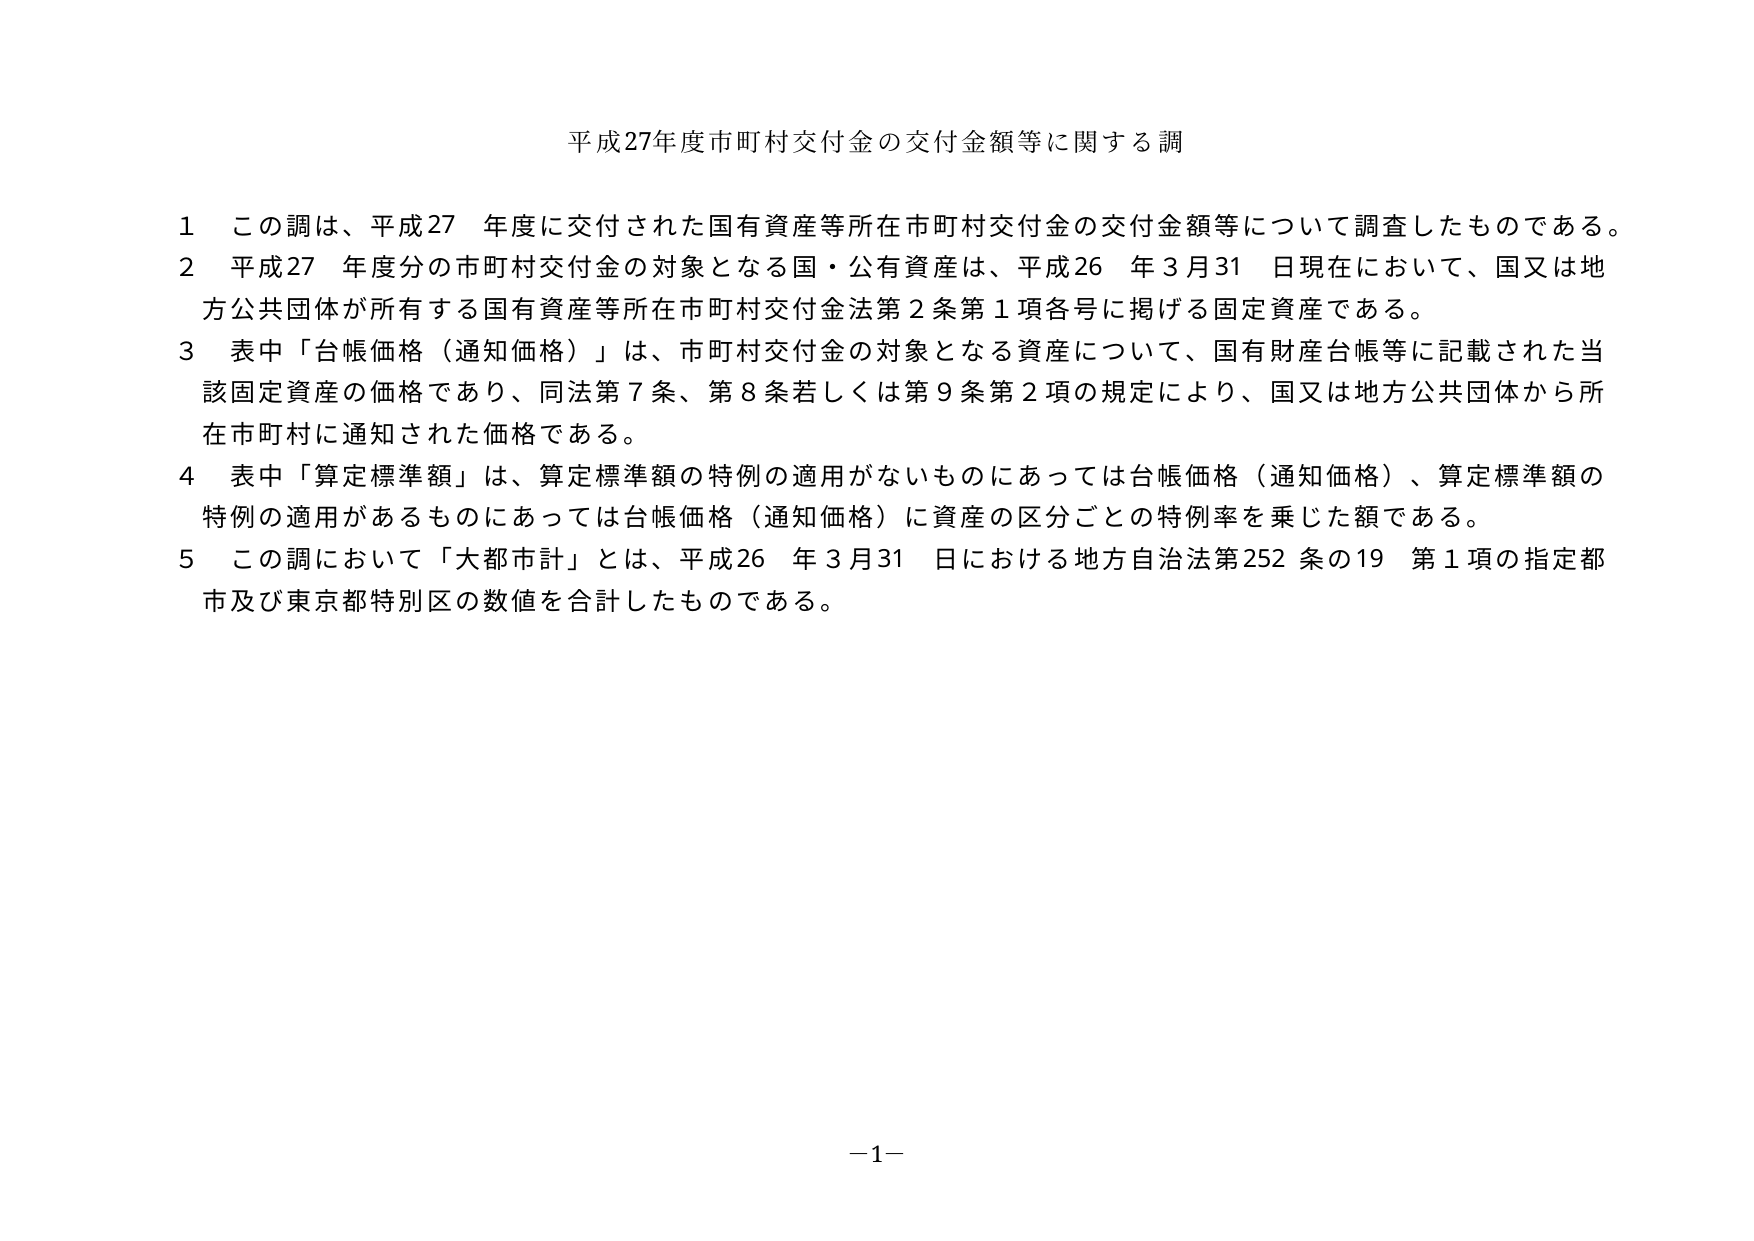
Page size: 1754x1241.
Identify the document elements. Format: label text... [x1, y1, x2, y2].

text ４ 表中「算定標準額」は、算定標準額の特例の適用がないものにあっては台帳価格（通知価格）、算定標準額の特例の適用があるものにあっては台帳価格（通知価格）に資産の区分ごとの特例率を乗じた額である。 [155, 453, 1608, 537]
text ５ この調において「大都市計」とは、平成26年３月31日における地方自治法第252条の19第１項の指定都市及び東京都特別区の数値を合計したものである。 [155, 537, 1608, 620]
text １ この調は、平成27年度に交付された国有資産等所在市町村交付金の交付金額等について調査したものである。 [155, 203, 1608, 245]
text ２ 平成27年度分の市町村交付金の対象となる国・公有資産は、平成26年３月31日現在において、国又は地方公共団体が所有する国有資産等所在市町村交付金法第２条第１項各号に掲げる固定資産である。 [155, 245, 1608, 328]
text 平成27年度市町村交付金の交付金額等に関する調 [146, 120, 1608, 162]
text ３ 表中「台帳価格（通知価格）」は、市町村交付金の対象となる資産について、国有財産台帳等に記載された当該固定資産の価格であり、同法第７条、第８条若しくは第９条第２項の規定により、国又は地方公共団体から所在市町村に通知された価格である。 [155, 328, 1608, 453]
